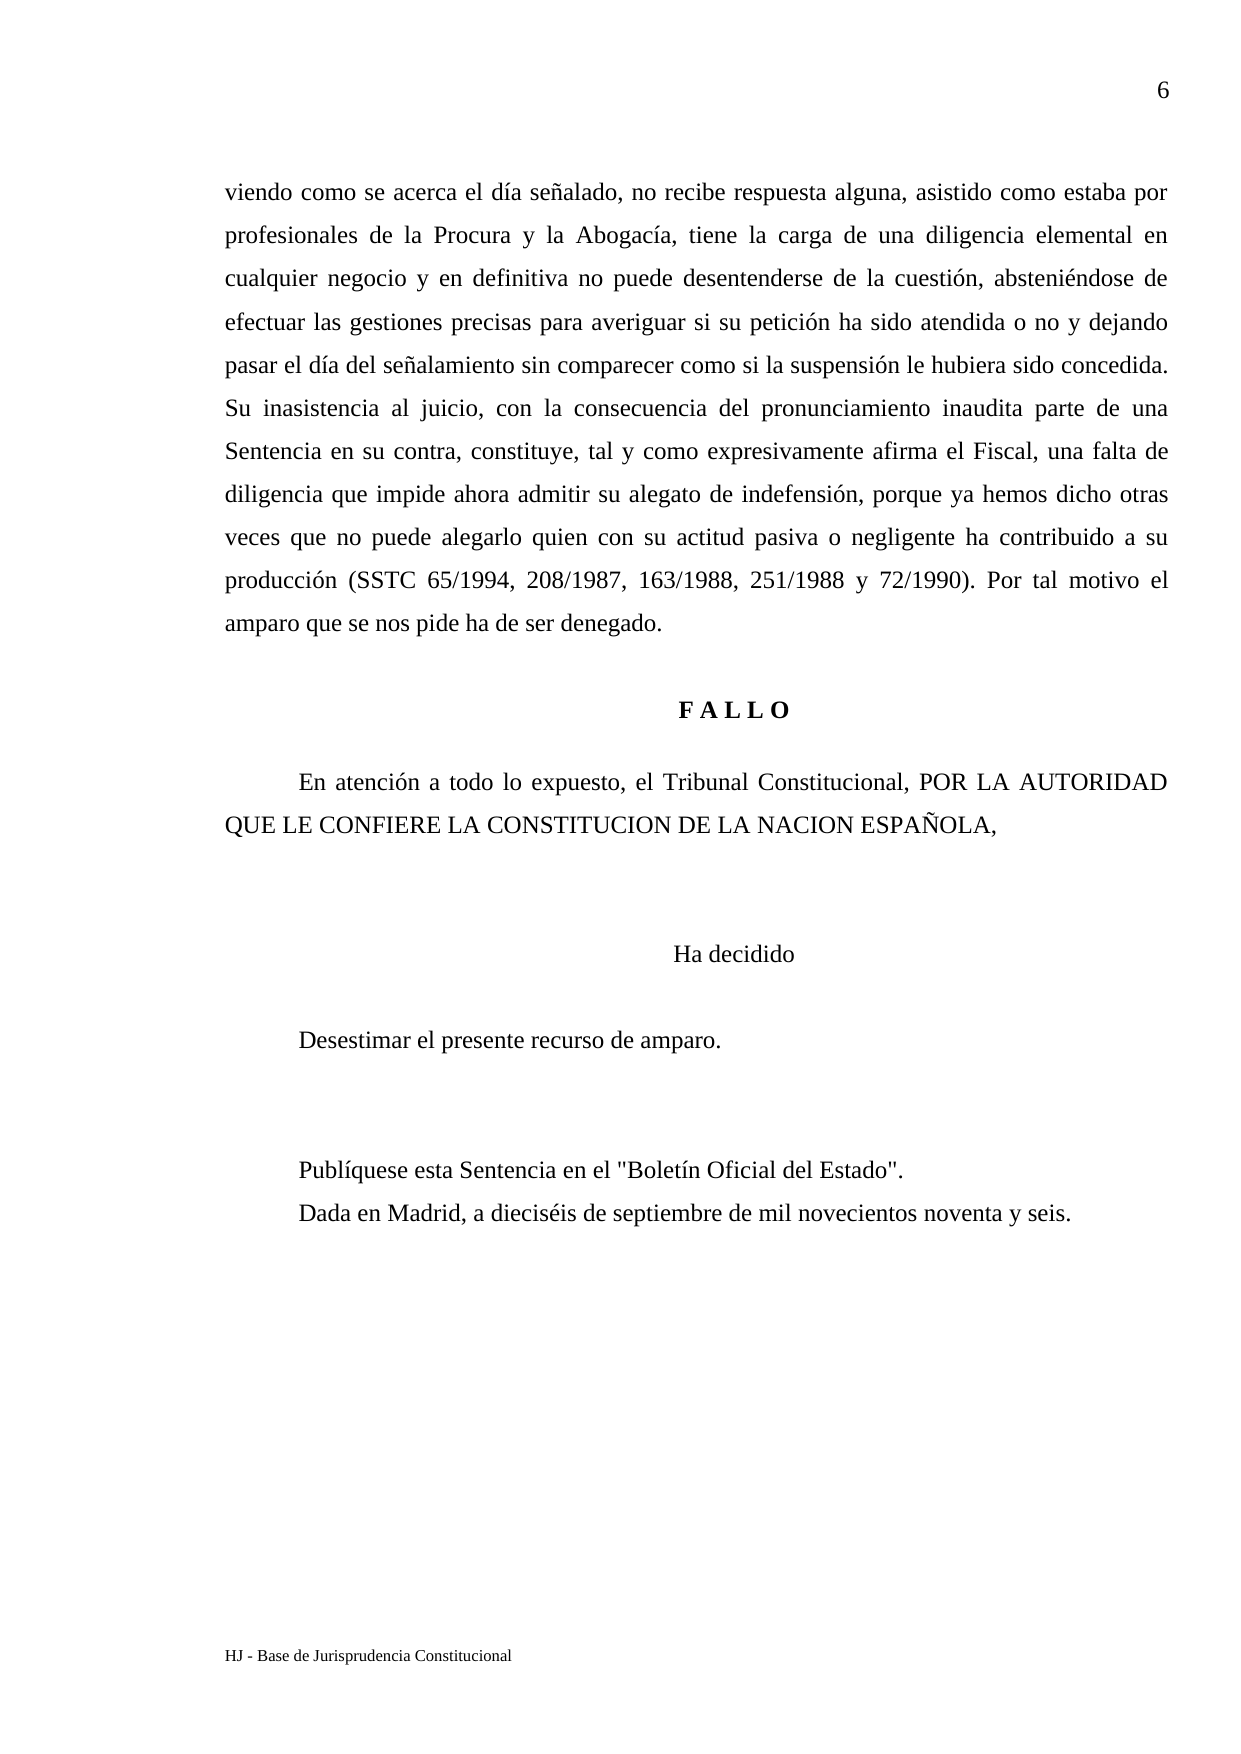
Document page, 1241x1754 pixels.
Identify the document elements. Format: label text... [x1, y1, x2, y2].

text En atención a todo lo expuesto, el Tribunal Constitucional, POR LA AUTORIDAD QUE LE CONFIERE LA CONSTITUCION DE LA NACION ESPAÑOLA, [224, 767, 1169, 838]
text Dada en Madrid, a dieciséis de septiembre de mil novecientos noventa y seis. [224, 1198, 1169, 1227]
text Desestimar el presente recurso de amparo. [224, 1025, 1169, 1054]
text Publíquese esta Sentencia en el "Boletín Oficial del Estado". [224, 1155, 1169, 1183]
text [224, 177, 1169, 637]
subtitle F A L L O [224, 695, 1169, 723]
text Ha decidido [224, 939, 1169, 968]
